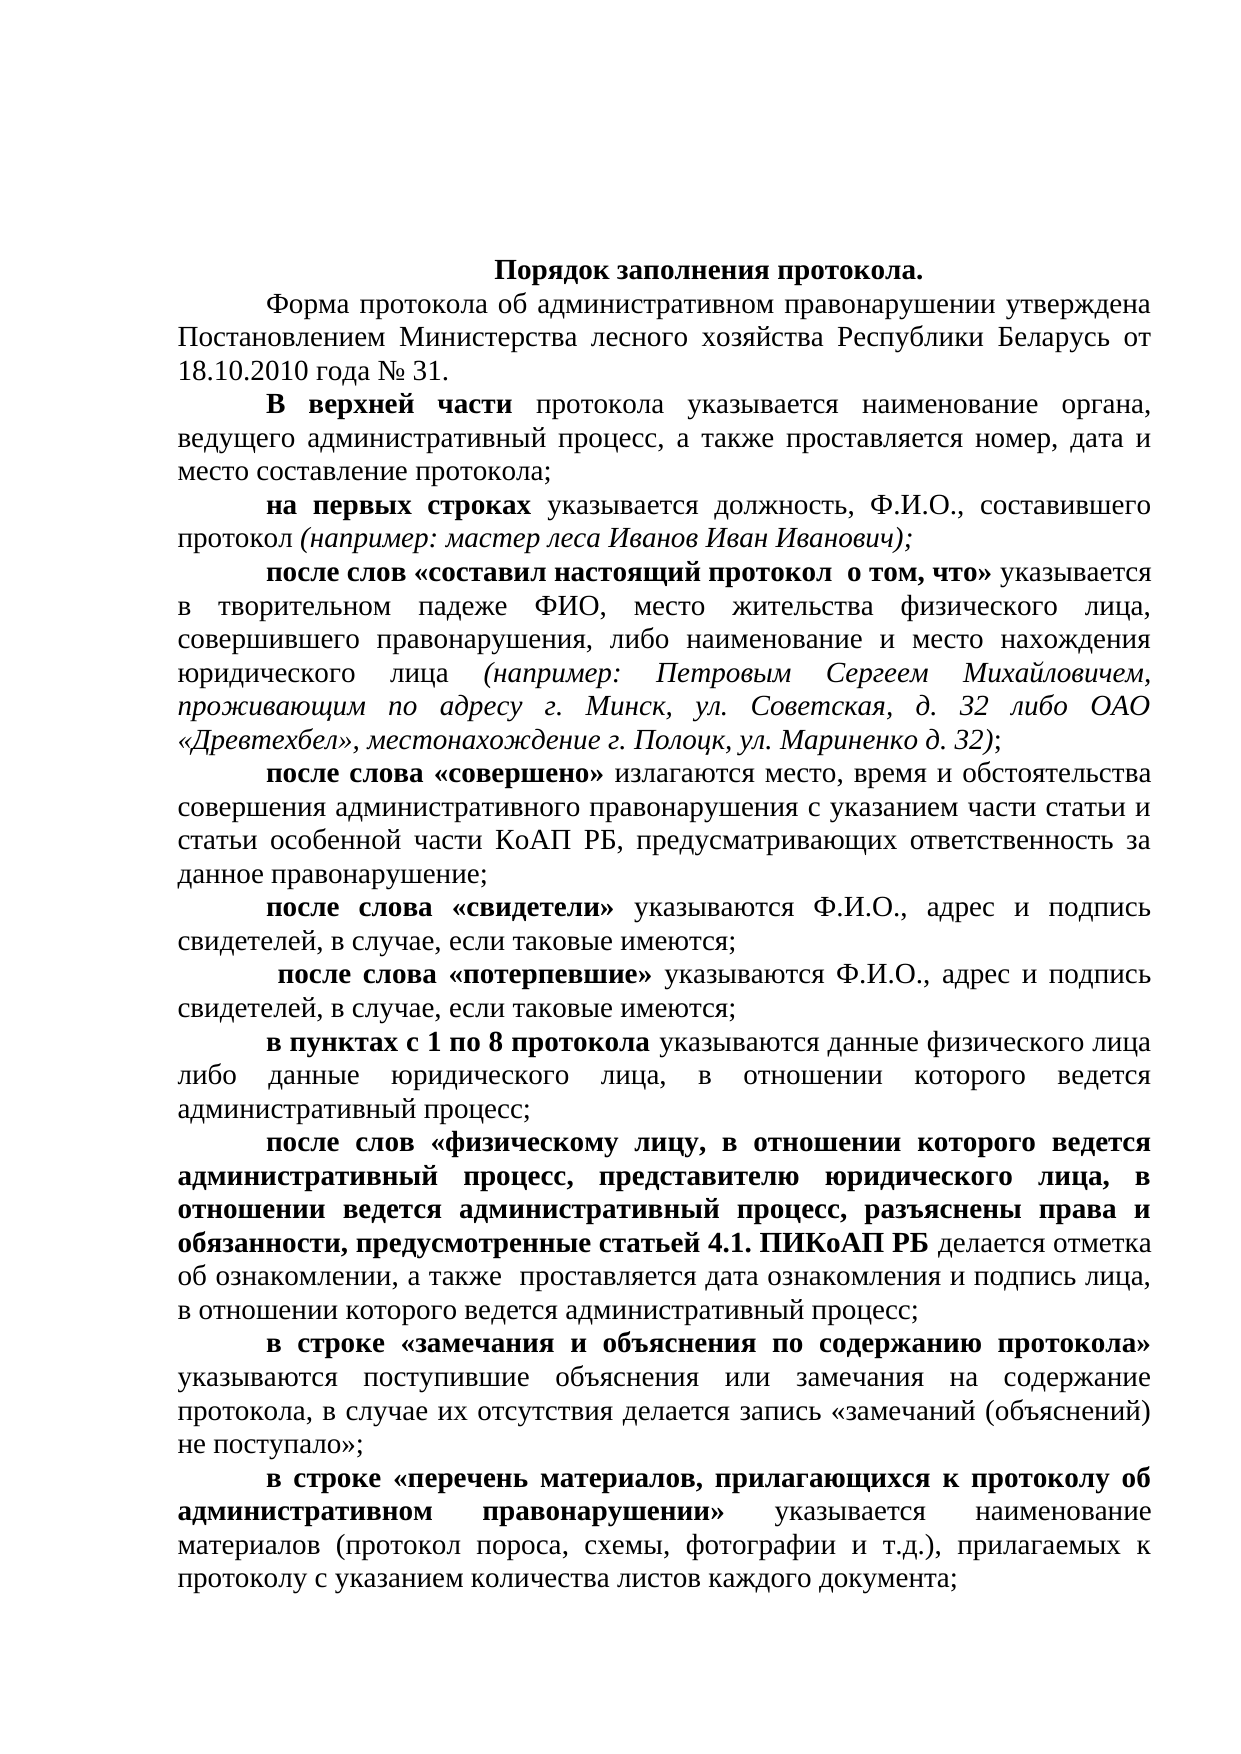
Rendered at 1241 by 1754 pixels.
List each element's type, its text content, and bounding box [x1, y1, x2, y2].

text В верхней части протокола указывается наименование органа, ведущего административный процесс, а также проставляется номер, дата и место составление протокола; [177, 386, 1152, 487]
text Порядок заполнения протокола. [177, 252, 1152, 286]
text в строке «перечень материалов, прилагающихся к протоколу об административном правонарушении» указывается наименование материалов (протокол пороса, схемы, фотографии и т.д.), прилагаемых к протоколу с указанием количества листов каждого документа; [177, 1460, 1152, 1594]
text после слов «составил настоящий протокол о том, что» указывается в творительном падеже ФИО, место жительства физического лица, совершившего правонарушения, либо наименование и место нахождения юридического лица (например: Петровым Сергеем Михайловичем, проживающим по адресу г. Минск, ул. Советская, д. 32 либо ОАО «Древтехбел», местонахождение г. Полоцк, ул. Мариненко д. 32); [177, 554, 1152, 755]
text в пунктах с 1 по 8 протокола указываются данные физического лица либо данные юридического лица, в отношении которого ведется административный процесс; [177, 1024, 1152, 1124]
text после слова «свидетели» указываются Ф.И.О., адрес и подпись свидетелей, в случае, если таковые имеются; [177, 889, 1152, 957]
text после слов «физическому лицу, в отношении которого ведется административный процесс, представителю юридического лица, в отношении ведется административный процесс, разъяснены права и обязанности, предусмотренные статьей 4.1. ПИКоАП РБ делается отметка об ознакомлении, а также проставляется дата ознакомления и подпись лица, в отношении которого ведется административный процесс; [177, 1124, 1152, 1326]
text после слова «потерпевшие» указываются Ф.И.О., адрес и подпись свидетелей, в случае, если таковые имеются; [177, 957, 1152, 1024]
text в строке «замечания и объяснения по содержанию протокола» указываются поступившие объяснения или замечания на содержание протокола, в случае их отсутствия делается запись «замечаний (объяснений) не поступало»; [177, 1326, 1152, 1460]
text на первых строках указывается должность, Ф.И.О., составившего протокол (например: мастер леса Иванов Иван Иванович); [177, 487, 1152, 554]
text после слова «совершено» излагаются место, время и обстоятельства совершения административного правонарушения с указанием части статьи и статьи особенной части КоАП РБ, предусматривающих ответственность за данное правонарушение; [177, 755, 1152, 889]
text Форма протокола об административном правонарушении утверждена Постановлением Министерства лесного хозяйства Республики Беларусь от 18.10.2010 года № 31. [177, 286, 1152, 386]
